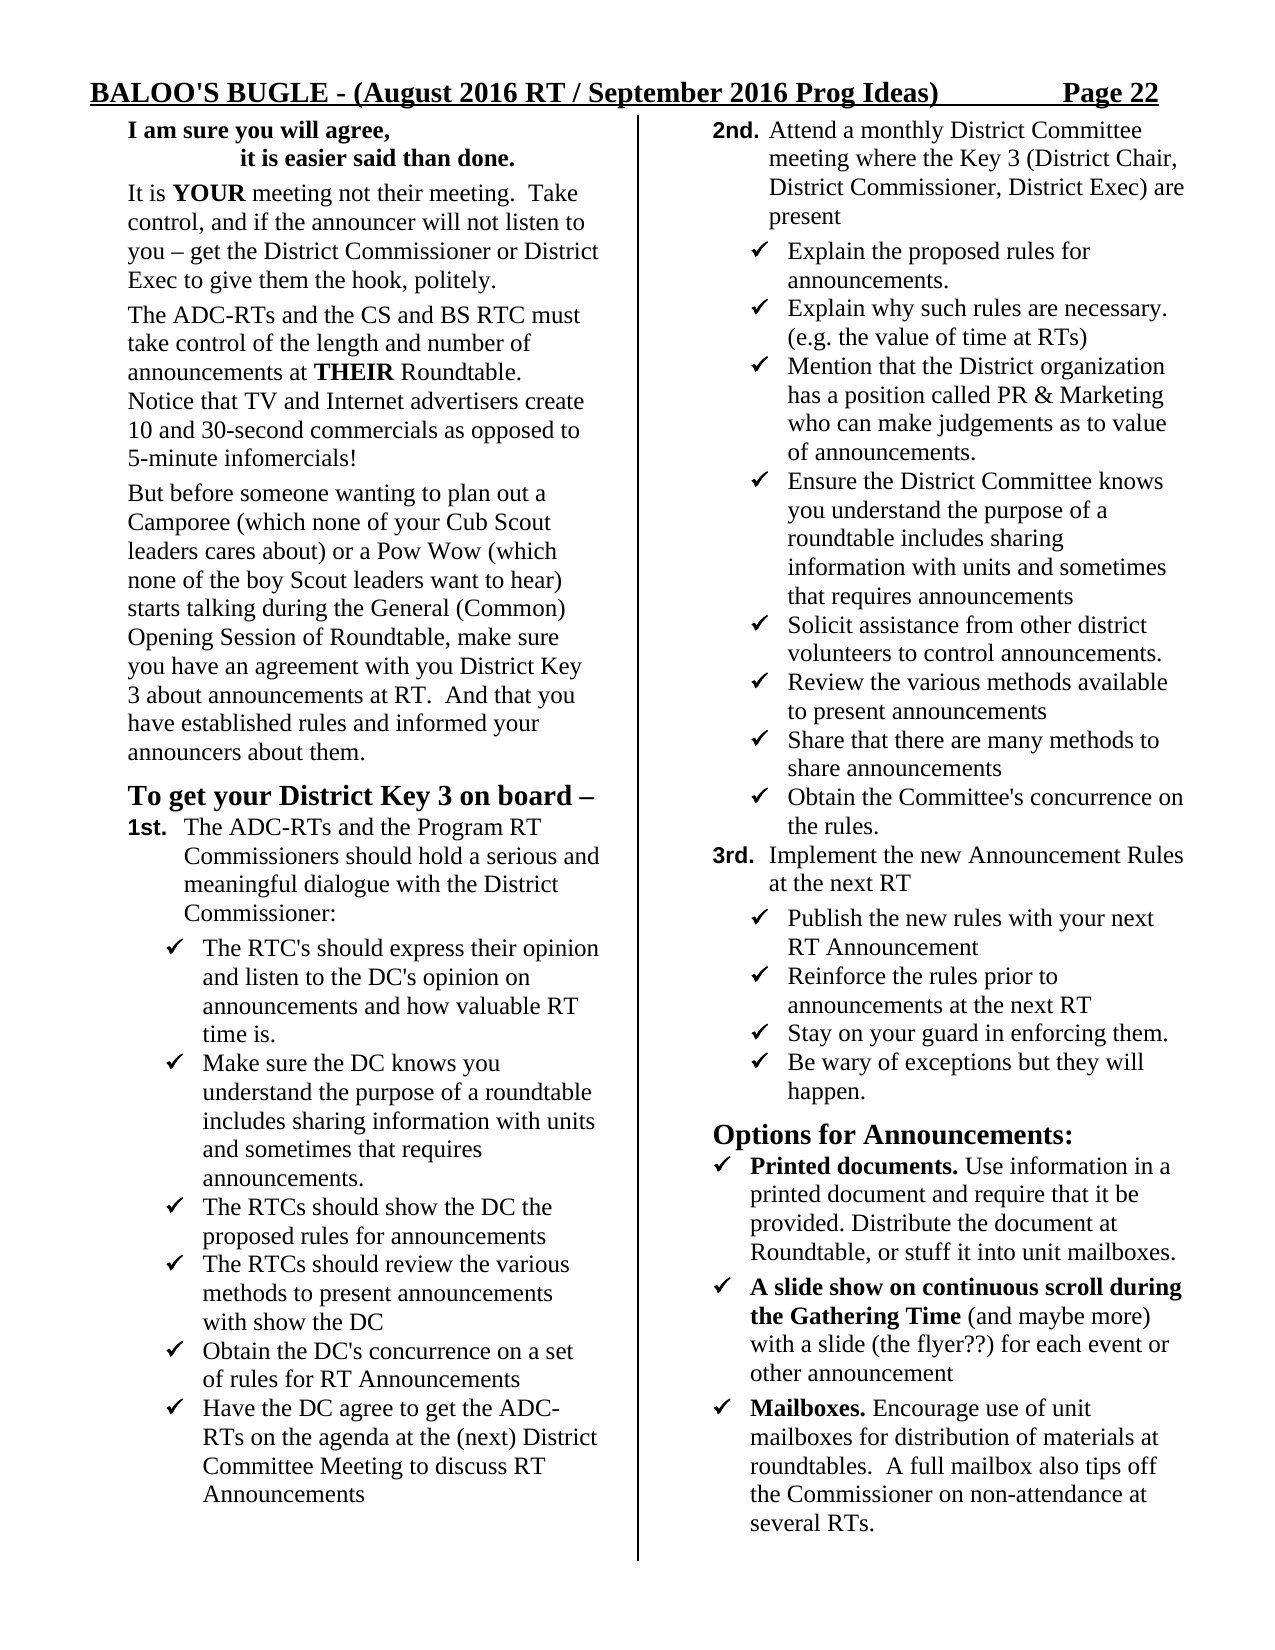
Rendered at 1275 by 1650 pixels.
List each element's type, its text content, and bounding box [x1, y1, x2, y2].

text I am sure you will agree, it is easier said than done. [127, 115, 600, 172]
list The ADC-RTs and the Program RT Commissioners should hold a serious and meaningful dialogue with the District Commissioner: [127, 812, 600, 927]
list Attend a monthly District Committee meeting where the Key 3 (District Chair, District Commissioner, District Exec) are present [712, 115, 1185, 230]
list Have the DC agree to get the ADC-RTs on the agenda at the (next) District Committee Meeting to discuss RT Announcements [165, 1393, 600, 1508]
list Be wary of exceptions but they will happen. [750, 1047, 1185, 1105]
list Obtain the DC's concurrence on a set of rules for RT Announcements [165, 1336, 600, 1393]
list Explain the proposed rules for announcements. [750, 236, 1185, 293]
text It is YOUR meeting not their meeting. Take control, and if the announcer will not listen to you – get the District Commissioner or District Exec to give them the hook, politely. [127, 178, 600, 293]
list Implement the new Announcement Rules at the next RT [712, 840, 1185, 897]
list Review the various methods available to present announcements [750, 667, 1185, 725]
list Explain why such rules are necessary. (e.g. the value of time at RTs) [750, 293, 1185, 351]
list Stay on your guard in enforcing them. [750, 1018, 1185, 1047]
list Solicit assistance from other district volunteers to control announcements. [750, 610, 1185, 667]
list Share that there are many methods to share announcements [750, 725, 1185, 782]
list Mailboxes. Encourage use of unit mailboxes for distribution of materials at roundtables. A full mailbox also tips off the Commissioner on non-attendance at several RTs. [712, 1393, 1185, 1537]
text To get your District Key 3 on board – [127, 778, 600, 812]
list Make sure the DC knows you understand the purpose of a roundtable includes sharing information with units and sometimes that requires announcements. [165, 1048, 600, 1192]
list The RTCs should review the various methods to present announcements with show the DC [165, 1249, 600, 1336]
list A slide show on continuous scroll during the Gathering Time (and maybe more) with a slide (the flyer??) for each event or other announcement [712, 1272, 1185, 1387]
text Options for Announcements: [712, 1117, 1185, 1151]
list The RTC's should express their opinion and listen to the DC's opinion on announcements and how valuable RT time is. [165, 933, 600, 1048]
list Publish the new rules with your next RT Announcement [750, 903, 1185, 961]
list Obtain the Committee's concurrence on the rules. [750, 782, 1185, 840]
list Ensure the District Committee knows you understand the purpose of a roundtable includes sharing information with units and sometimes that requires announcements [750, 466, 1185, 610]
list Mention that the District organization has a position called PR & Marketing who can make judgements as to value of announcements. [750, 351, 1185, 466]
text But before someone wanting to plan out a Camporee (which none of your Cub Scout leaders cares about) or a Pow Wow (which none of the boy Scout leaders want to hear) starts talking during the General (Common) Opening Session of Roundtable, make sure you have an agreement with you District Key 3 about announcements at RT. And that you have established rules and informed your announcers about them. [127, 478, 600, 766]
list Reinforce the rules prior to announcements at the next RT [750, 961, 1185, 1018]
list Printed documents. Use information in a printed document and require that it be provided. Distribute the document at Roundtable, or stuff it into unit mailboxes. [712, 1151, 1185, 1266]
list The RTCs should show the DC the proposed rules for announcements [165, 1192, 600, 1249]
text The ADC-RTs and the CS and BS RTC must take control of the length and number of announcements at THEIR Roundtable. Notice that TV and Internet advertisers create 10 and 30-second commercials as opposed to 5-minute infomercials! [127, 300, 600, 472]
